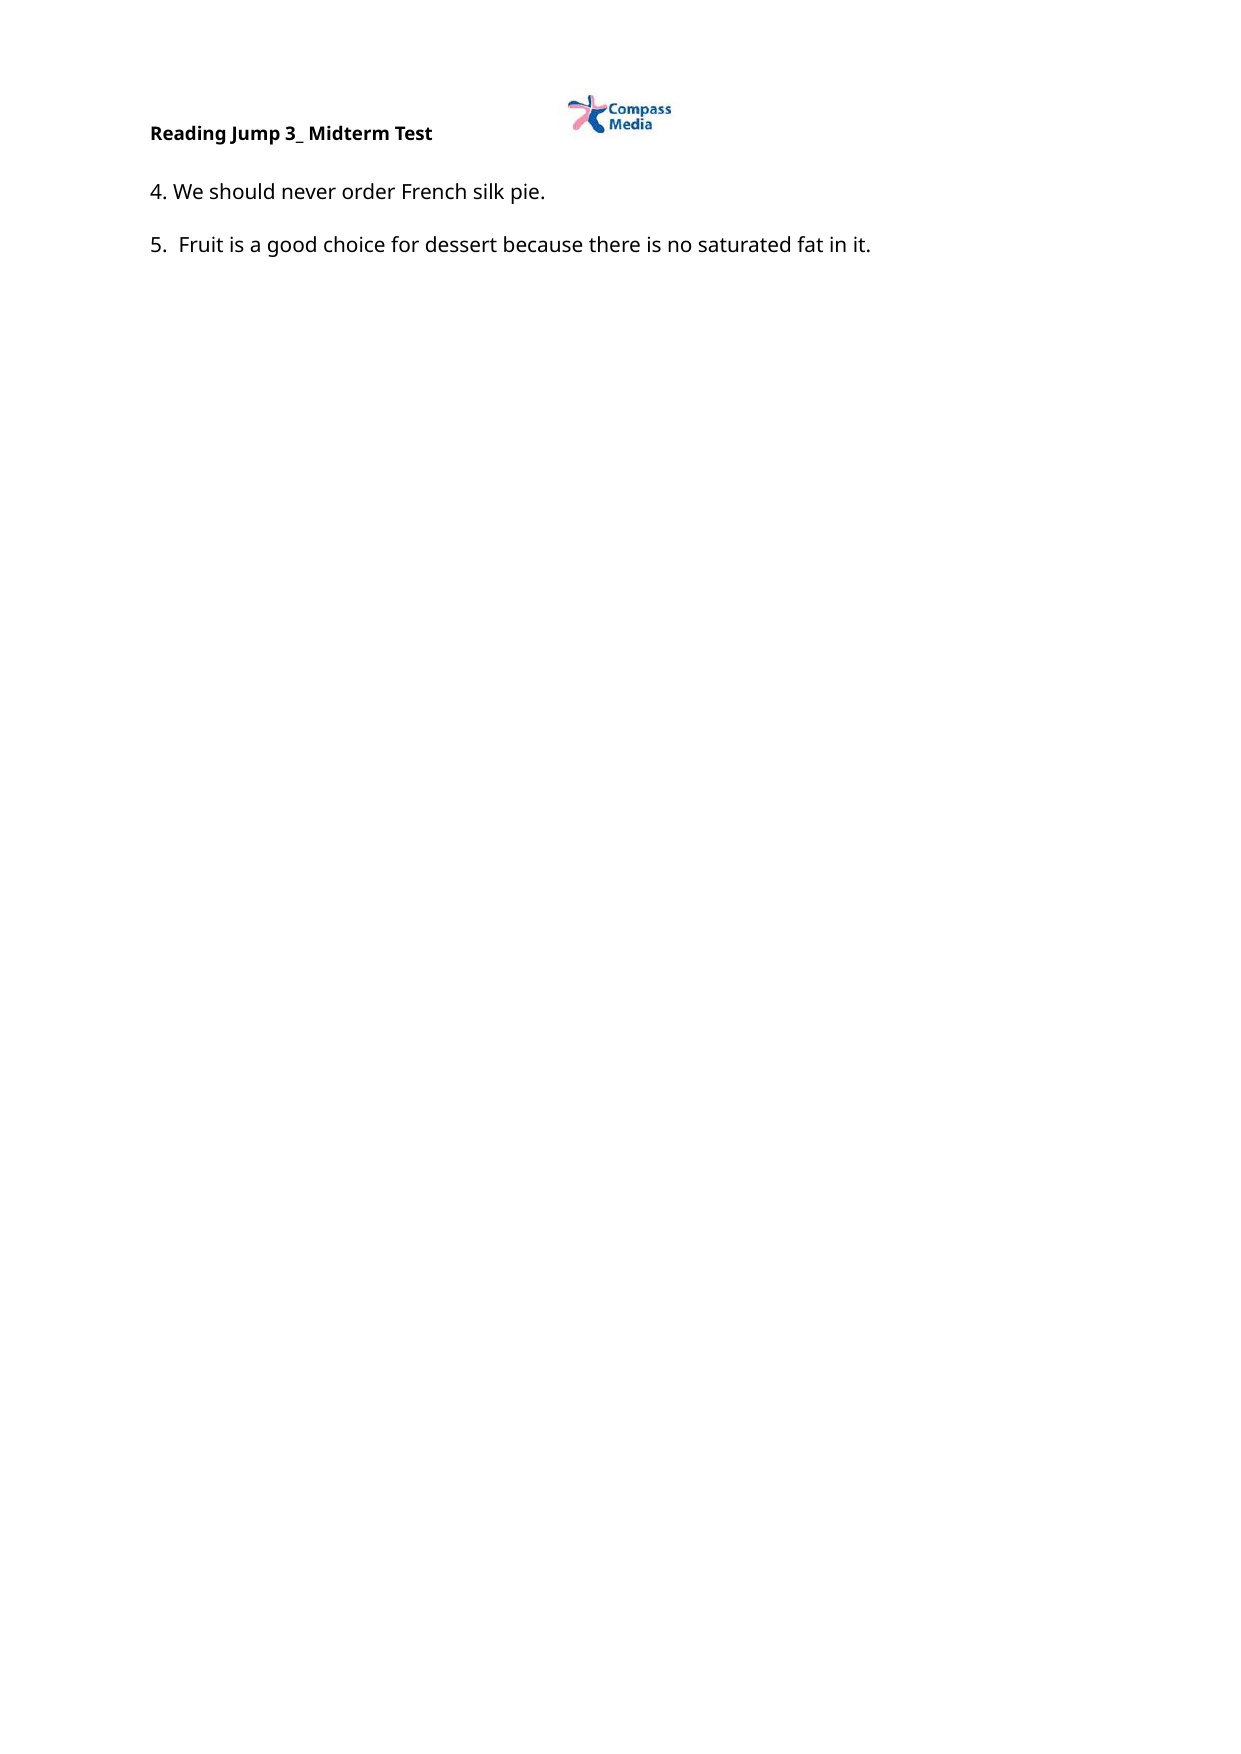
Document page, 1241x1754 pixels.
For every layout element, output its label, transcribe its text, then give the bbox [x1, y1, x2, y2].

text 4. We should never order French silk pie. [150, 177, 1090, 206]
picture [557, 88, 683, 140]
text 5. Fruit is a good choice for dessert because there is no saturated fat in it. [150, 231, 1090, 259]
